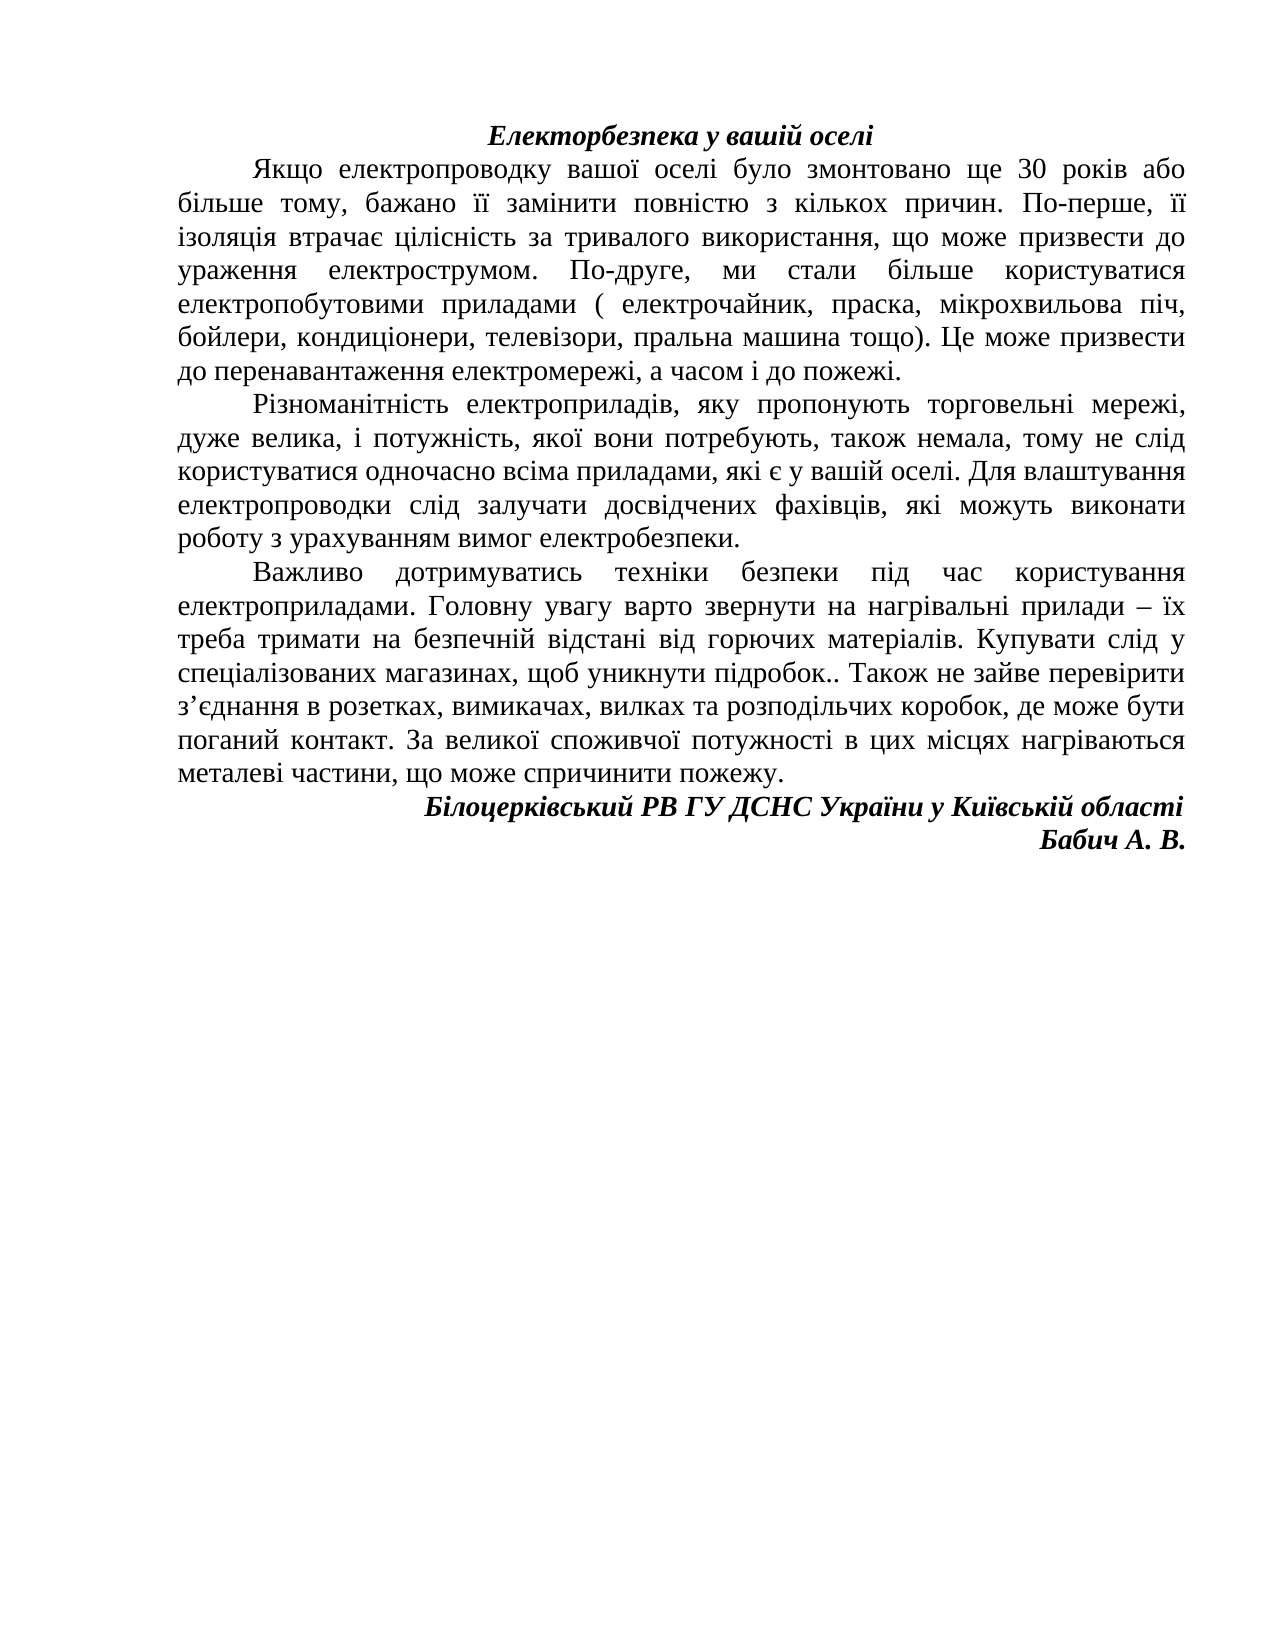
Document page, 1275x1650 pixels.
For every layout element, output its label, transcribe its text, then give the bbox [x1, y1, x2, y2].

text Бабич А. В. [177, 822, 1186, 856]
text Електорбезпека у вашій оселі [177, 118, 1186, 152]
text Білоцерківський РВ ГУ ДСНС України у Київській області [177, 789, 1186, 822]
text Різноманітність електроприладів, яку пропонують торговельні мережі, дуже велика, і потужність, якої вони потребують, також немала, тому не слід користуватися одночасно всіма приладами, які є у вашій оселі. Для влаштування електропроводки слід залучати досвідчених фахівців, які можуть виконати роботу з урахуванням вимог електробезпеки. [177, 386, 1186, 554]
text Якщо електропроводку вашої оселі було змонтовано ще 30 років або більше тому, бажано її замінити повністю з кількох причин. По-перше, її ізоляція втрачає цілісність за тривалого використання, що може призвести до ураження електрострумом. По-друге, ми стали більше користуватися електропобутовими приладами ( електрочайник, праска, мікрохвильова піч, бойлери, кондиціонери, телевізори, пральна машина тощо). Це може призвести до перенавантаження електромережі, а часом і до пожежі. [177, 152, 1186, 386]
text Важливо дотримуватись техніки безпеки під час користування електроприладами. Головну увагу варто звернути на нагрівальні прилади – їх треба тримати на безпечній відстані від горючих матеріалів. Купувати слід у спеціалізованих магазинах, щоб уникнути підробок.. Також не зайве перевірити з’єднання в розетках, вимикачах, вилках та розподільчих коробок, де може бути поганий контакт. За великої споживчої потужності в цих місцях нагріваються металеві частини, що може спричинити пожежу. [177, 554, 1186, 789]
